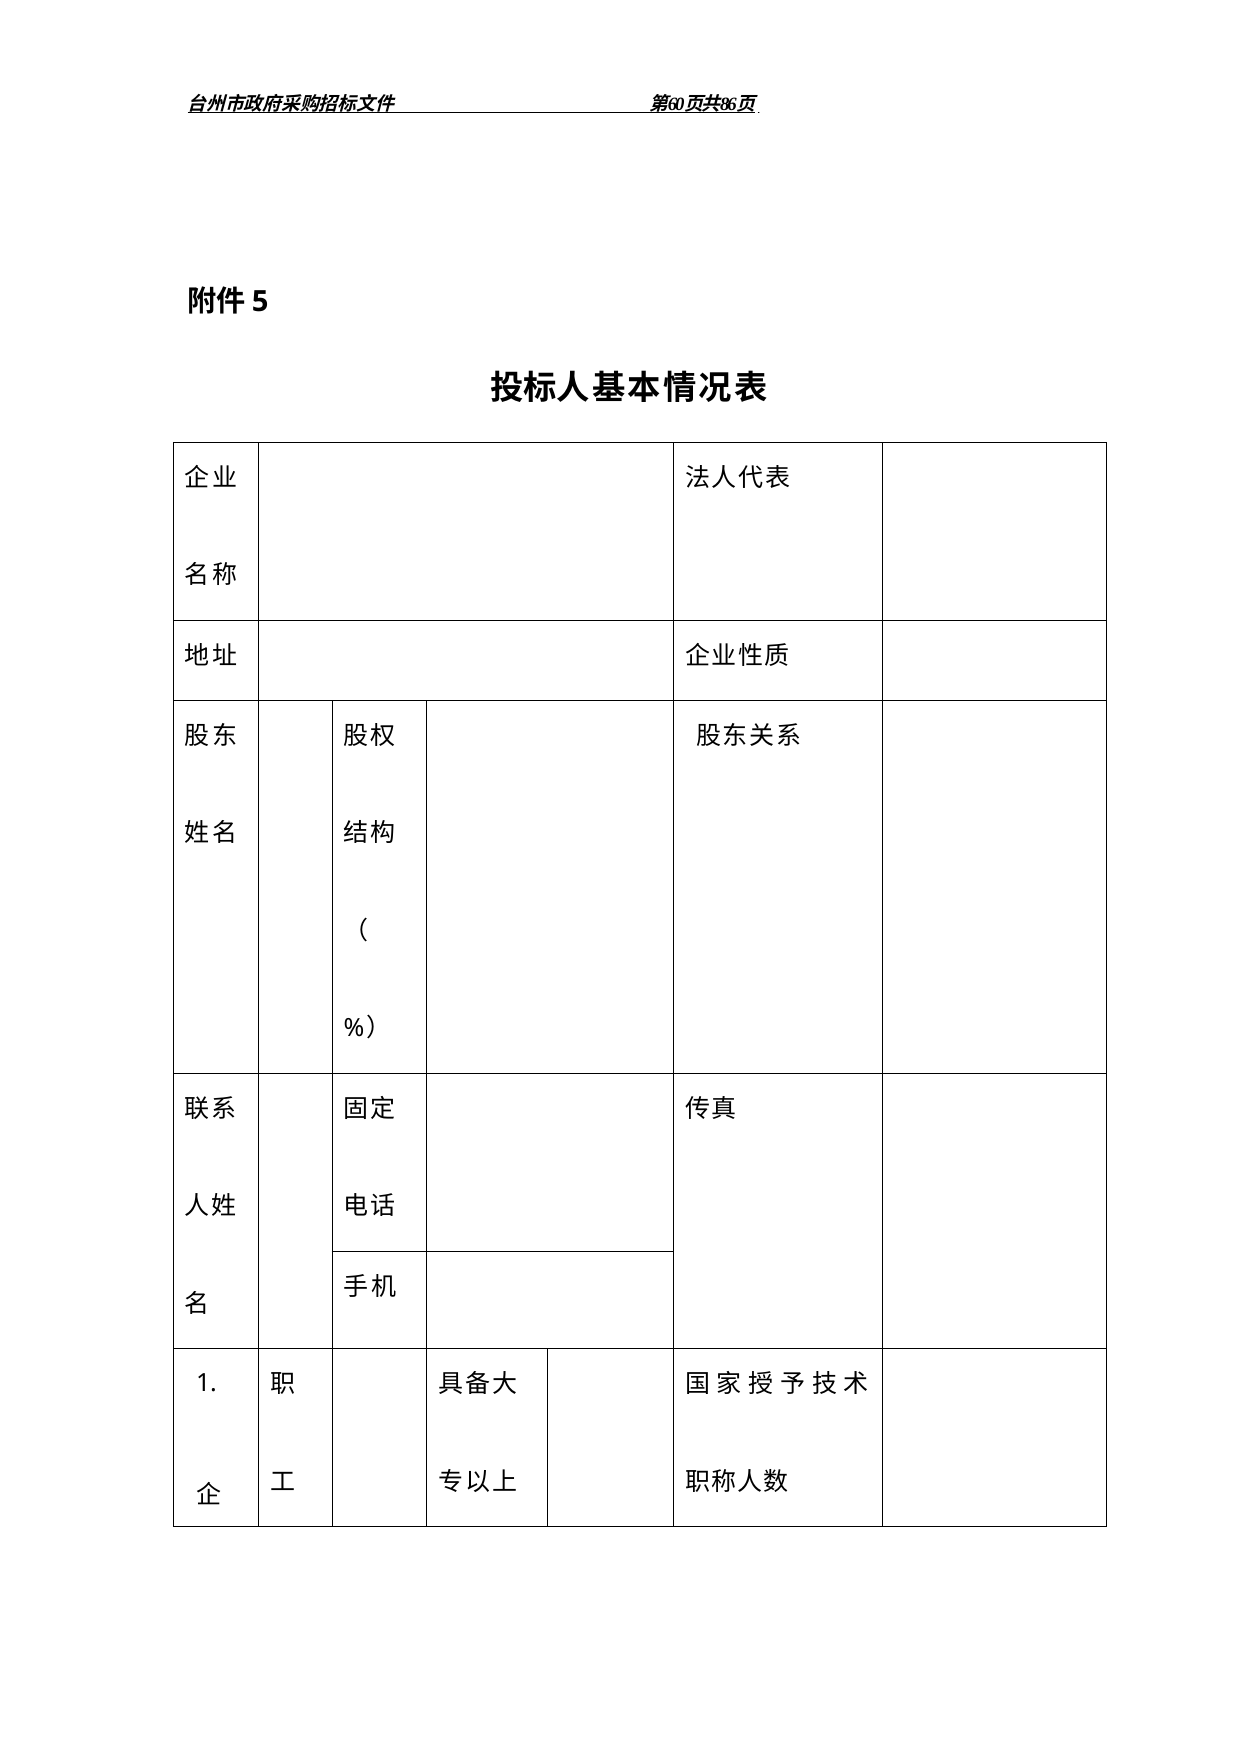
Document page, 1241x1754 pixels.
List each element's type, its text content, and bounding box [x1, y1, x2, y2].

table_cell 股东关系 [674, 701, 882, 1073]
table_cell [259, 701, 332, 1073]
table_header [883, 443, 1106, 620]
table_cell [427, 1074, 673, 1251]
text 附件5 [187, 267, 1053, 332]
table_cell 企业性质 [674, 621, 882, 700]
table_cell [883, 701, 1106, 1073]
table_header 法人代表 [674, 443, 882, 620]
table_cell [259, 1074, 332, 1348]
table_cell [548, 1349, 673, 1526]
table_cell [427, 1252, 673, 1348]
table_header 企业名称 [174, 443, 258, 620]
table_cell 具备大专以上学历人数 [427, 1349, 547, 1526]
table_cell [427, 701, 673, 1073]
table_cell 国家授予技术职称人数 [674, 1349, 882, 1526]
text 投标人基本情况表 [187, 353, 1053, 418]
table_cell 地址 [174, 621, 258, 700]
table_cell 股东姓名 [174, 701, 258, 1073]
table_cell 固定电话 [333, 1074, 426, 1251]
table_cell 1. 企 业 概 况 [174, 1349, 258, 1526]
table_cell 手机 [333, 1252, 426, 1348]
table_cell [883, 1074, 1106, 1348]
table_cell [883, 621, 1106, 700]
table_cell 传真 [674, 1074, 882, 1348]
table_cell [333, 1349, 426, 1526]
table_cell 股权结构（%） [333, 701, 426, 1073]
table_cell [259, 621, 673, 700]
table_cell [883, 1349, 1106, 1526]
table_cell 职工人数 [259, 1349, 332, 1526]
table_cell 联系人姓名 [174, 1074, 258, 1348]
table_header [259, 443, 673, 620]
